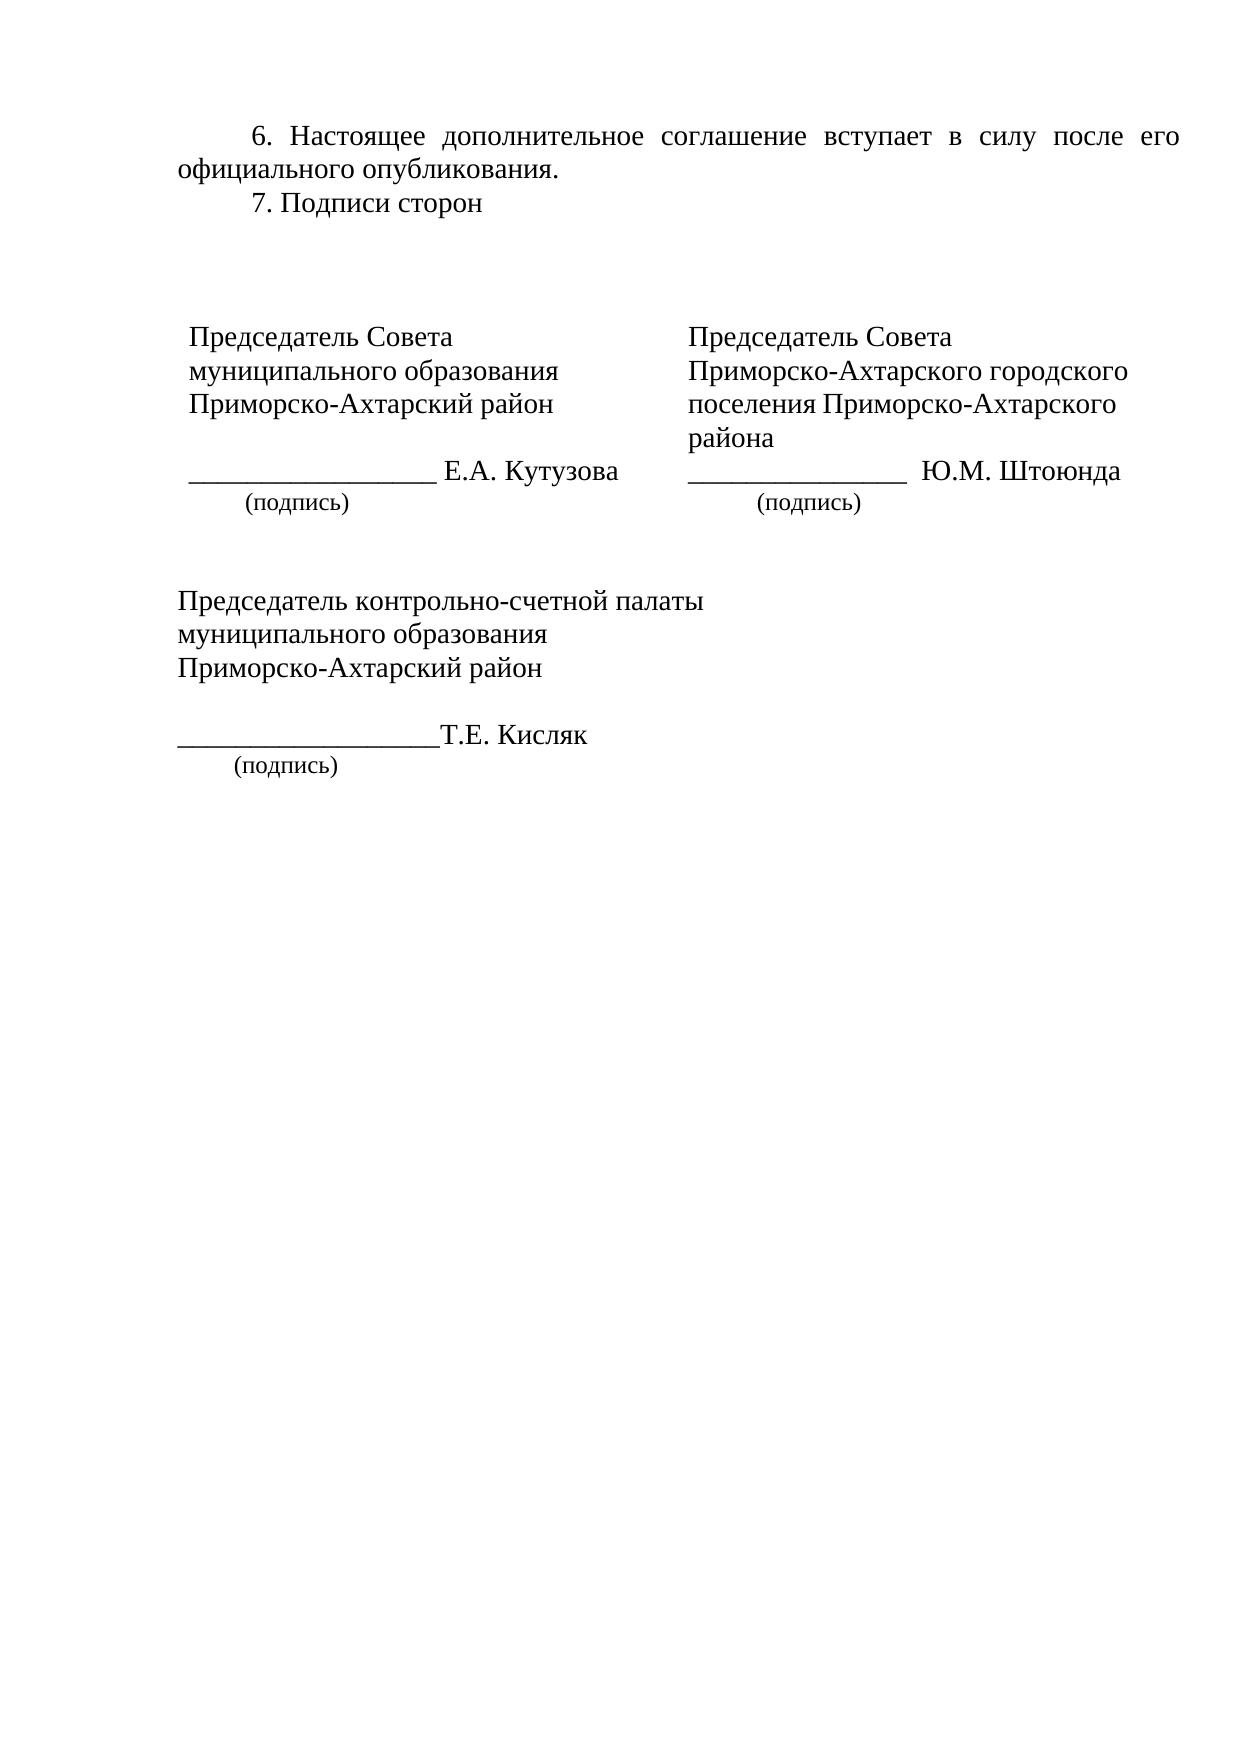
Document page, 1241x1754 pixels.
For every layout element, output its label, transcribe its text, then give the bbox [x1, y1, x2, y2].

text Председатель контрольно-счетной палаты [177, 583, 1211, 616]
table_header Председатель Совета муниципального образования Приморско-Ахтарский район _________________ Е.А. Кутузова (подпись) [177, 319, 677, 583]
text 7. Подписи сторон [177, 185, 1181, 219]
text муниципального образования [177, 616, 1211, 650]
text Приморско-Ахтарский район [177, 650, 1211, 683]
text (подпись) [177, 751, 1152, 779]
text __________________Т.Е. Кисляк [177, 717, 1211, 751]
text 6. Настоящее дополнительное соглашение вступает в силу после его официального опубликования. [177, 118, 1181, 185]
table_header Председатель Совета Приморско-Ахтарского городского поселения Приморско-Ахтарского района _______________ Ю.М. Штоюнда (подпись) [677, 319, 1174, 583]
